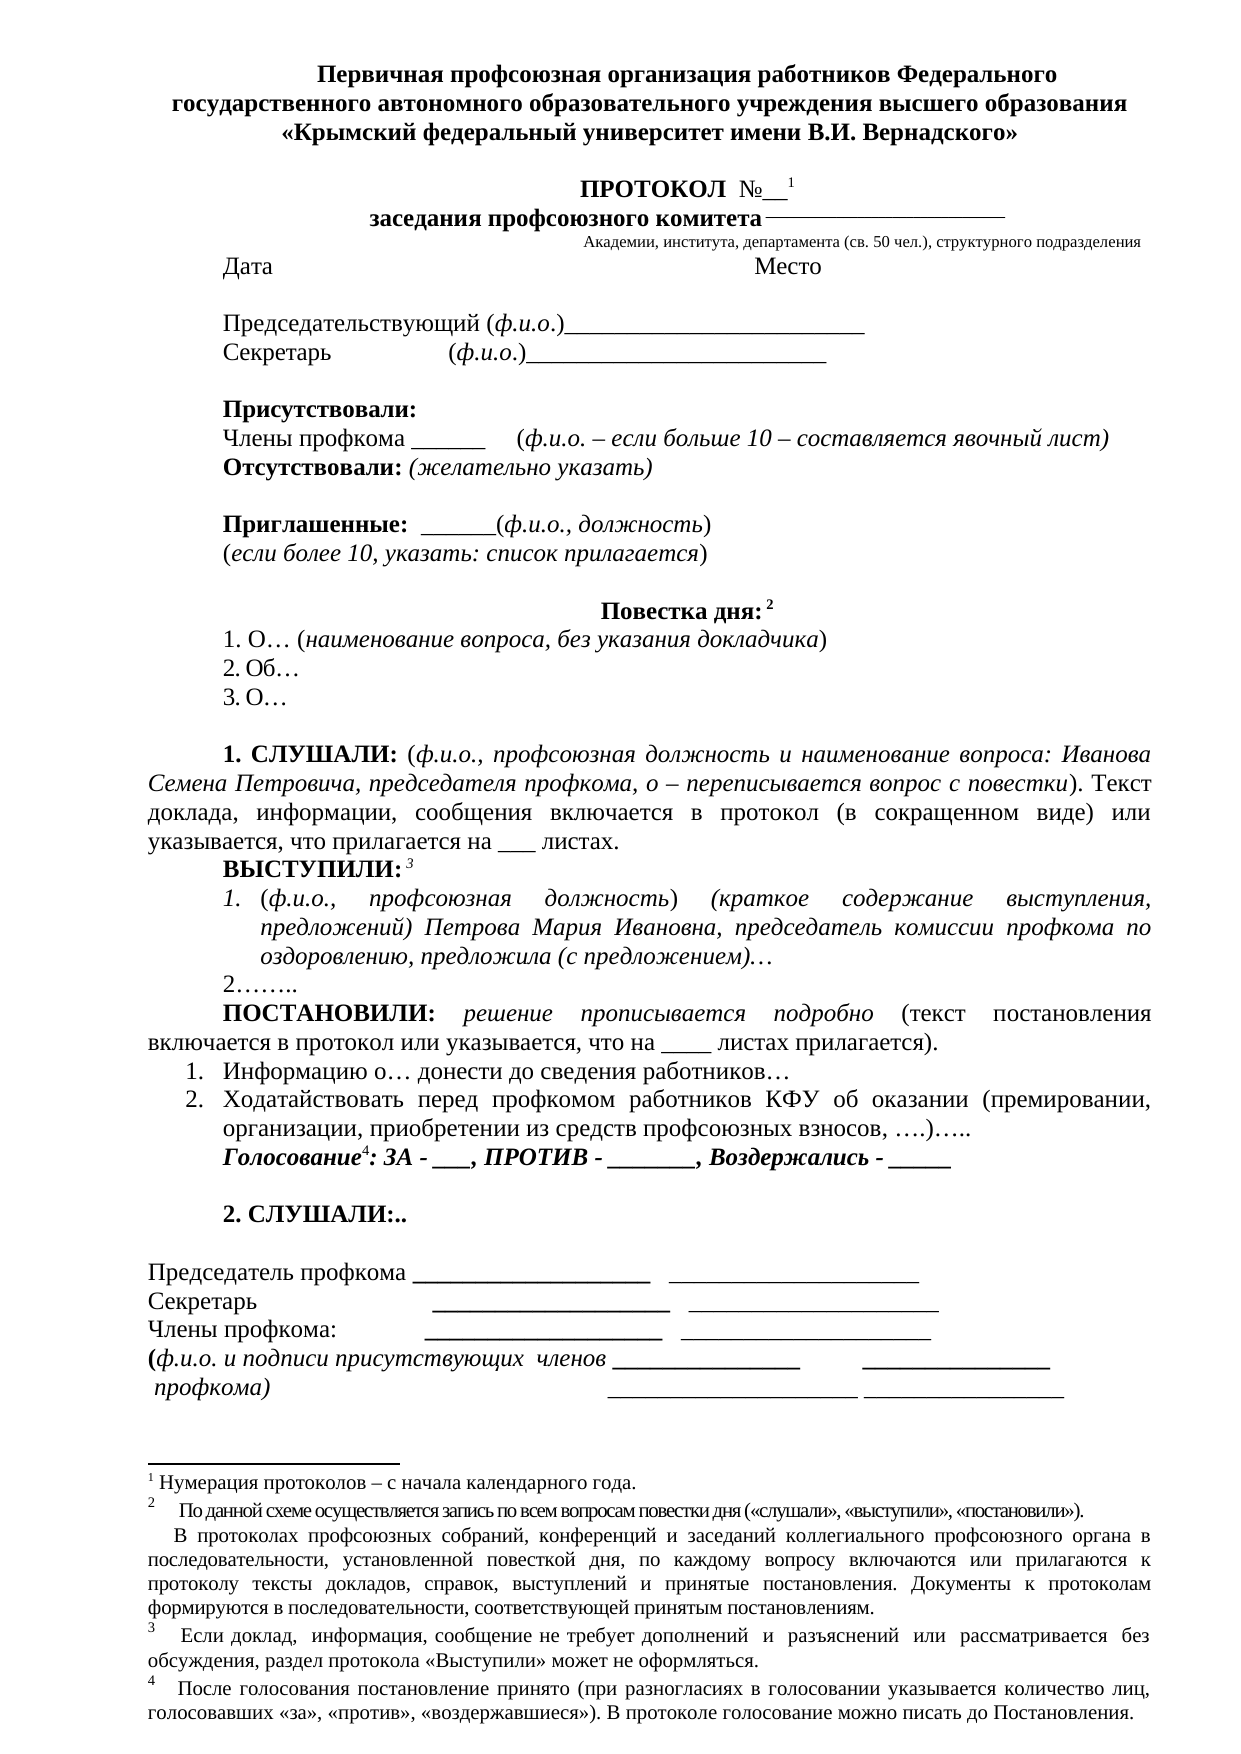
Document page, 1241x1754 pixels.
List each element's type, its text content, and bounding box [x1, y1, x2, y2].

text Первичная профсоюзная организация работников Федерального государственного автономного образовательного учреждения высшего образования «Крымский федеральный университет имени В.И. Вернадского» [148, 59, 1152, 145]
text 2…….. [148, 969, 1152, 998]
text 1. О… (наименование вопроса, без указания докладчика) [148, 624, 1152, 653]
text 2. Об… [148, 653, 1152, 682]
text (если более 10, указать: список прилагается) [148, 538, 1152, 567]
text Приглашенные: ______(ф.и.о., должность) [148, 509, 1152, 538]
text Отсутствовали: (желательно указать) [148, 452, 1152, 481]
text Председательствующий (ф.и.о.)________________________ [148, 308, 1152, 337]
text Секретарь (ф.и.о.)________________________ [148, 337, 1152, 366]
text Председатель профкома ___________________ ____________________ [148, 1257, 1152, 1286]
text Секретарь ___________________ ____________________ [148, 1286, 1152, 1314]
text 1. СЛУШАЛИ: (ф.и.о., профсоюзная должность и наименование вопроса: Иванова Семена Петровича, председателя профкома, о – переписывается вопрос с повестки). Текст доклада, информации, сообщения включается в протокол (в сокращенном виде) или указывается, что прилагается на ___ листах. [148, 739, 1152, 854]
list Ходатайствовать перед профкомом работников КФУ об оказании (премировании, организации, приобретении из средств профсоюзных взносов, ….)….. [185, 1084, 1152, 1142]
text Присутствовали: [148, 394, 1152, 423]
text 2. СЛУШАЛИ:.. [148, 1199, 1152, 1228]
list (ф.и.о., профсоюзная должность) (краткое содержание выступления, предложений) Петрова Мария Ивановна, председатель комиссии профкома по оздоровлению, предложила (с предложением)… [223, 883, 1152, 969]
text Голосование: ЗА - ___, ПРОТИВ - _______, Воздержались - _____ [148, 1142, 1152, 1171]
text Дата Место [148, 251, 1152, 279]
text Члены профкома ______ (ф.и.о. – если больше 10 – составляется явочный лист) [148, 423, 1152, 452]
text Повестка дня: [148, 596, 1152, 624]
text заседания профсоюзного комитета __________________________________ [148, 203, 1152, 232]
text 3. О… [148, 682, 1152, 711]
list Информацию о… донести до сведения работников… [185, 1056, 1152, 1084]
text Академии, института, департамента (св. 50 чел.), структурного подразделения [148, 232, 1152, 251]
text ПРОТОКОЛ №__ [148, 174, 1152, 203]
text (ф.и.о. и подписи присутствующих членов _______________ _______________ профкома) ____________________ ________________ [148, 1343, 1152, 1401]
text Члены профкома: ___________________ ____________________ [148, 1314, 1152, 1343]
text ВЫСТУПИЛИ: [148, 854, 1152, 883]
text ПОСТАНОВИЛИ: решение прописывается подробно (текст постановления включается в протокол или указывается, что на ____ листах прилагается). [148, 998, 1152, 1056]
